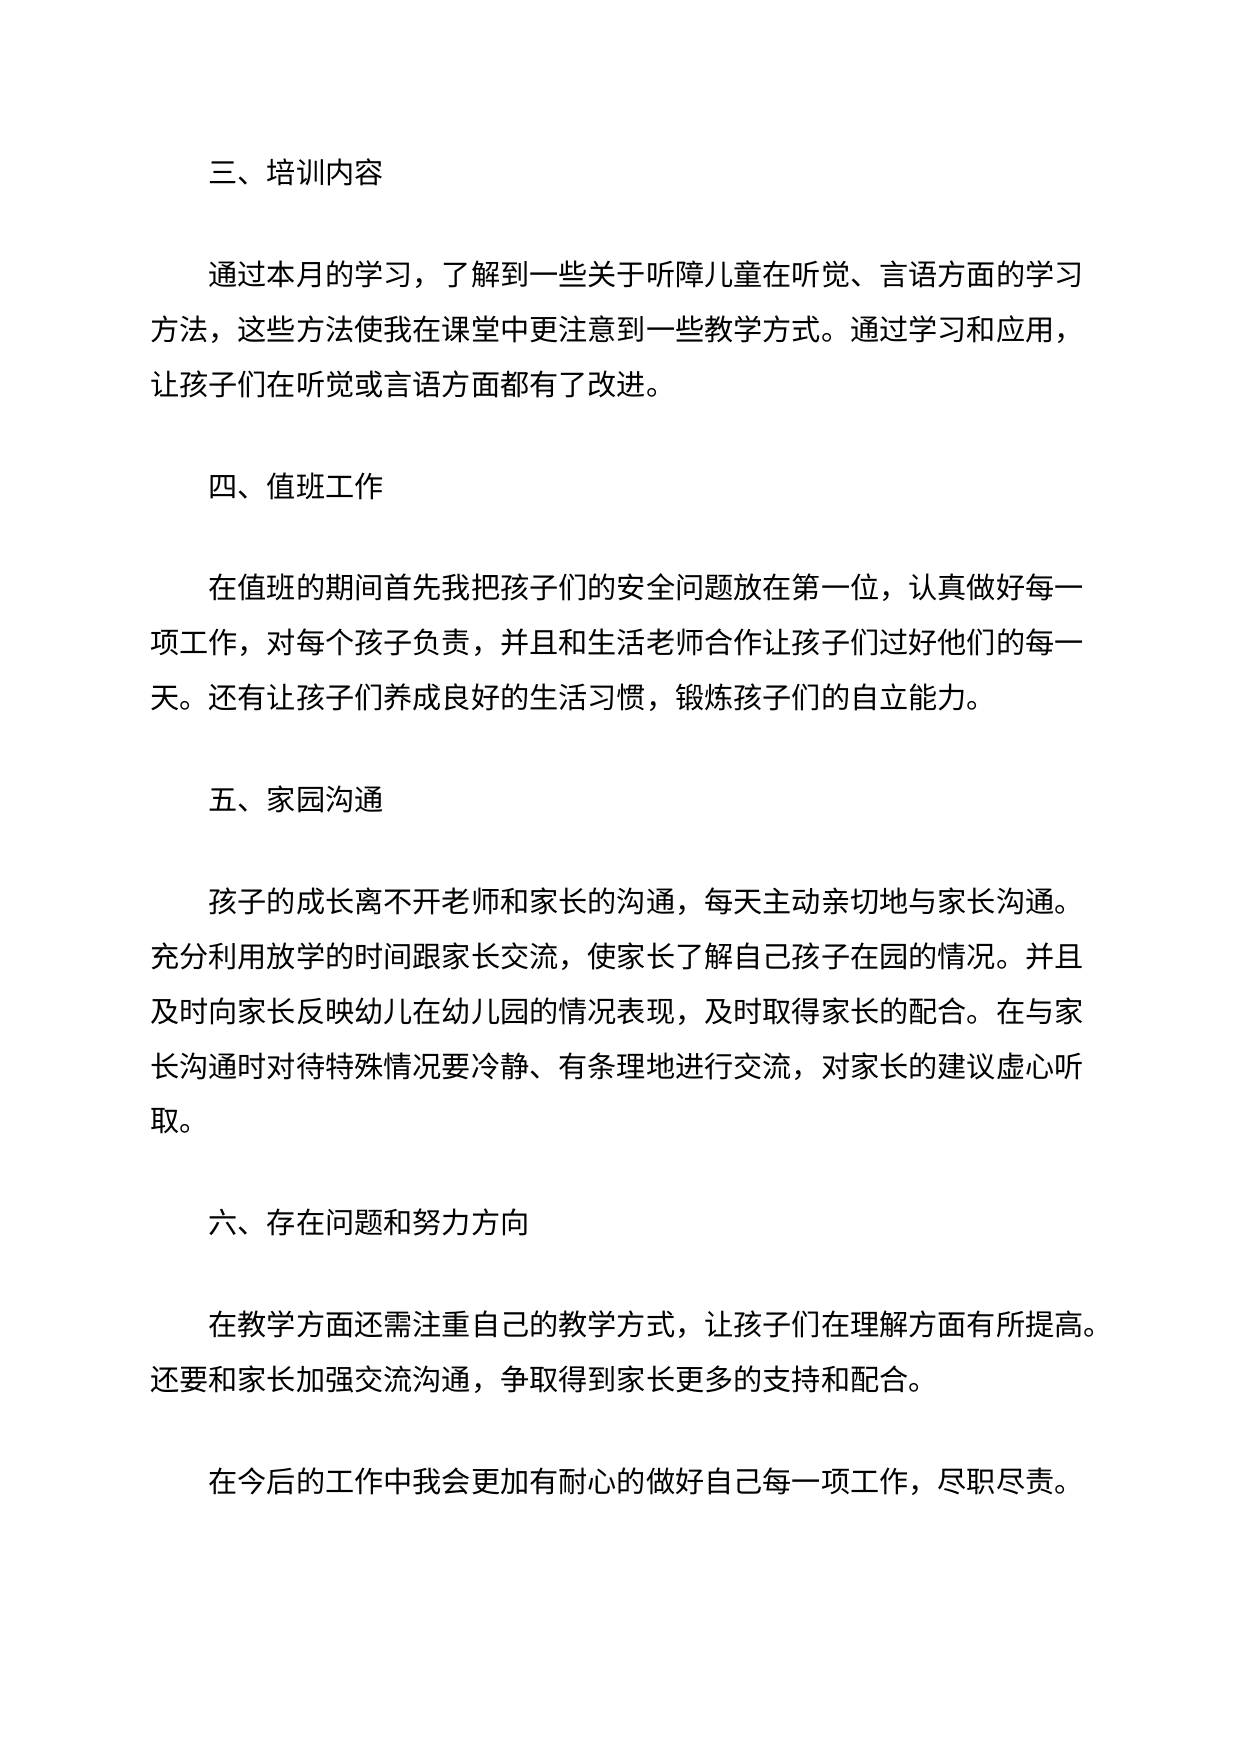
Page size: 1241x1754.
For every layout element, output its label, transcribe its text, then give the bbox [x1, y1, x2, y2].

text 三、培训内容 [150, 150, 1090, 192]
text 六、存在问题和努力方向 [150, 1200, 1090, 1242]
text 四、值班工作 [150, 463, 1090, 506]
text 在值班的期间首先我把孩子们的安全问题放在第一位，认真做好每一项工作，对每个孩子负责，并且和生活老师合作让孩子们过好他们的每一天。还有让孩子们养成良好的生活习惯，锻炼孩子们的自立能力。 [150, 565, 1090, 717]
text 五、家园沟通 [150, 777, 1090, 819]
text 在今后的工作中我会更加有耐心的做好自己每一项工作，尽职尽责。 [150, 1458, 1090, 1501]
text 通过本月的学习，了解到一些关于听障儿童在听觉、言语方面的学习方法，这些方法使我在课堂中更注意到一些教学方式。通过学习和应用，让孩子们在听觉或言语方面都有了改进。 [150, 252, 1090, 404]
text 孩子的成长离不开老师和家长的沟通，每天主动亲切地与家长沟通。充分利用放学的时间跟家长交流，使家长了解自己孩子在园的情况。并且及时向家长反映幼儿在幼儿园的情况表现，及时取得家长的配合。在与家长沟通时对待特殊情况要冷静、有条理地进行交流，对家长的建议虚心听取。 [150, 878, 1090, 1140]
text 在教学方面还需注重自己的教学方式，让孩子们在理解方面有所提高。还要和家长加强交流沟通，争取得到家长更多的支持和配合。 [150, 1302, 1090, 1399]
